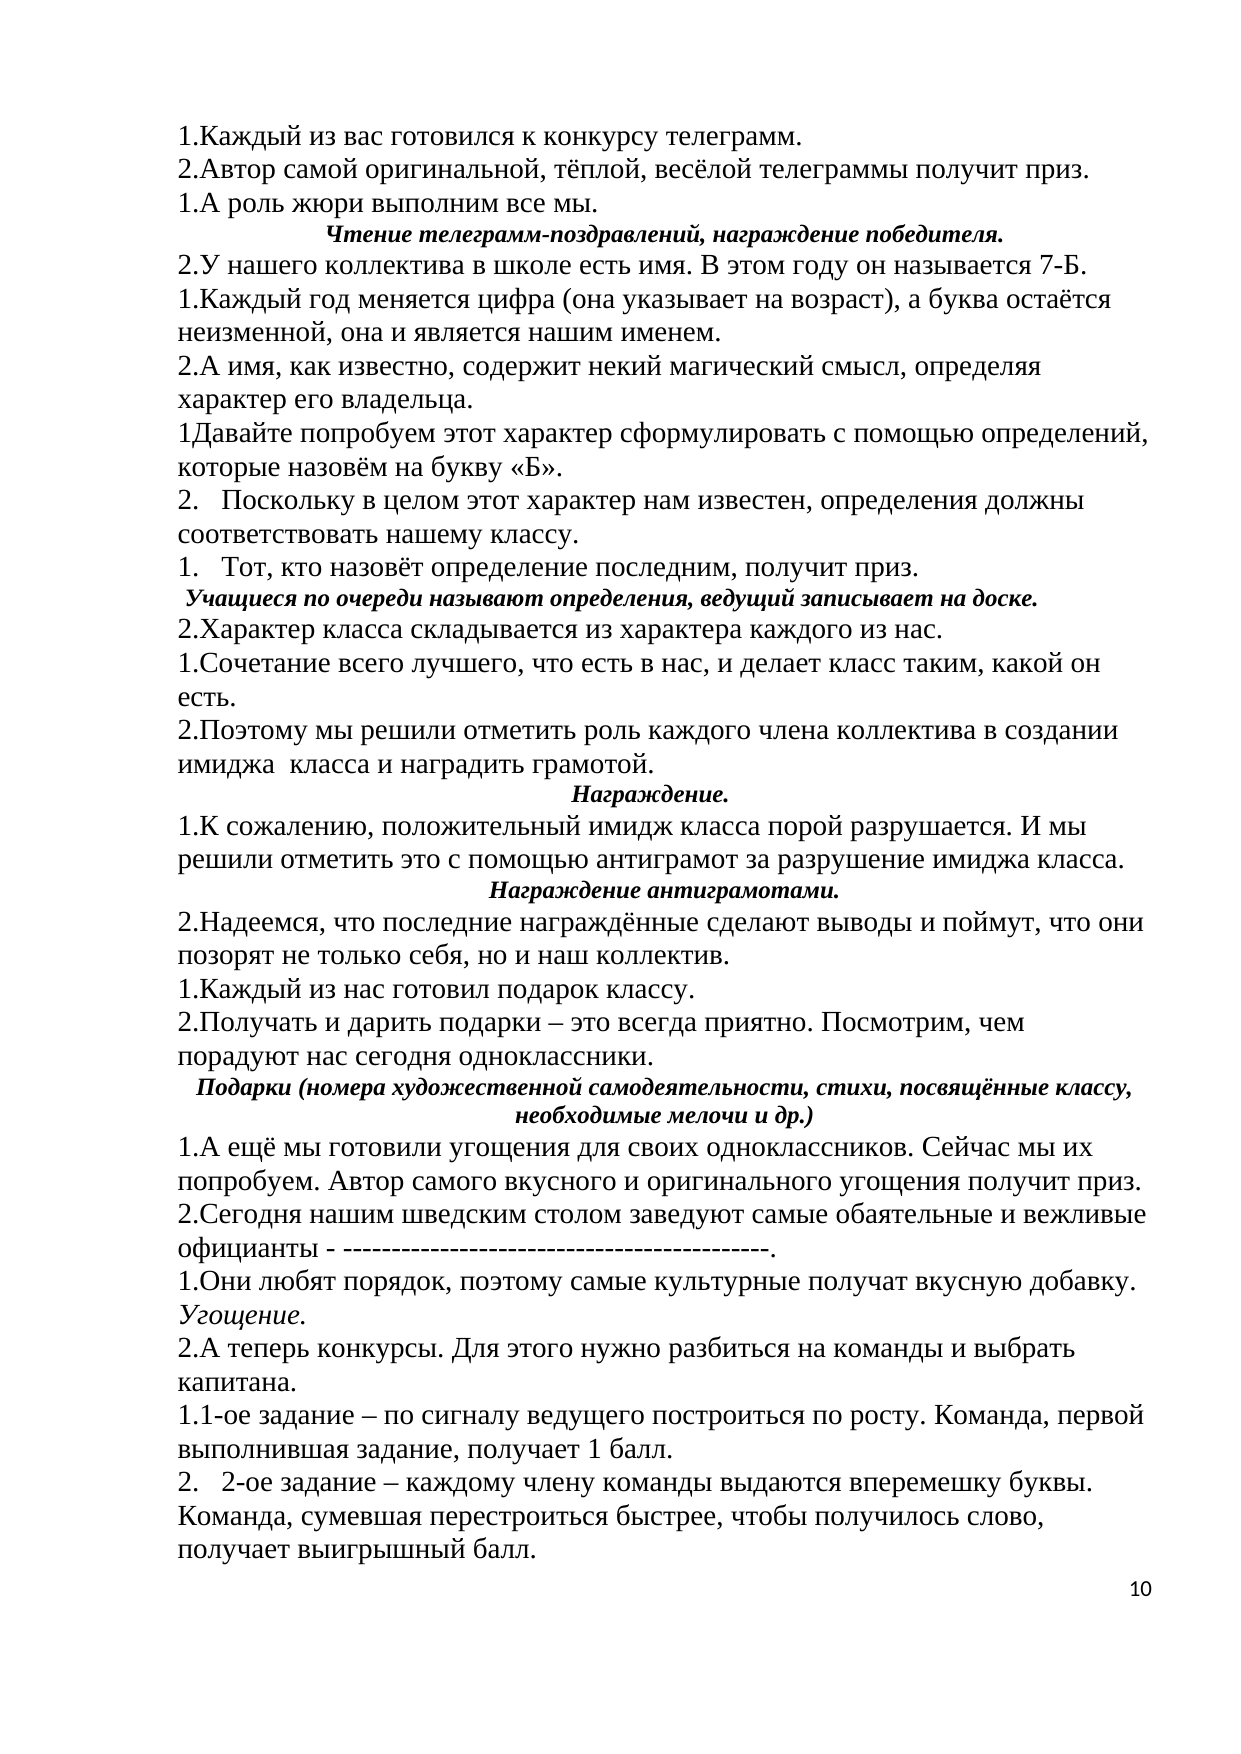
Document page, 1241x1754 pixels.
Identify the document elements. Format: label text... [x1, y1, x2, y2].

text 2.У нашего коллектива в школе есть имя. В этом году он называется 7-Б. [177, 247, 1152, 281]
text 1. Тот, кто назовёт определение последним, получит приз. [177, 549, 1152, 583]
text 2. Поскольку в целом этот характер нам известен, определения должны соответствовать нашему классу. [177, 482, 1152, 549]
text 2.Надеемся, что последние награждённые сделают выводы и поймут, что они позорят не только себя, но и наш коллектив. [177, 904, 1152, 971]
text 2.А имя, как известно, содержит некий магический смысл, определяя характер его владельца. [177, 348, 1152, 415]
text 2.Автор самой оригинальной, тёплой, весёлой телеграммы получит приз. [177, 152, 1152, 185]
text 1.Каждый из вас готовился к конкурсу телеграмм. [177, 118, 1152, 152]
text 2. 2-ое задание – каждому члену команды выдаются вперемешку буквы. Команда, сумевшая перестроиться быстрее, чтобы получилось слово, получает выигрышный балл. [177, 1464, 1152, 1565]
text 2.Сегодня нашим шведским столом заведуют самые обаятельные и вежливые официанты - --------------------------------------------. [177, 1196, 1152, 1263]
text Награждение антиграмотами. [177, 875, 1152, 904]
text Награждение. [177, 779, 1152, 808]
text 1.Они любят порядок, поэтому самые культурные получат вкусную добавку. [177, 1263, 1152, 1297]
text 1Давайте попробуем этот характер сформулировать с помощью определений, которые назовём на букву «Б». [177, 415, 1152, 482]
text 1.Сочетание всего лучшего, что есть в нас, и делает класс таким, какой он есть. [177, 645, 1152, 712]
text 2.Поэтому мы решили отметить роль каждого члена коллектива в создании имиджа класса и наградить грамотой. [177, 712, 1152, 779]
text 1.К сожалению, положительный имидж класса порой разрушается. И мы решили отметить это с помощью антиграмот за разрушение имиджа класса. [177, 808, 1152, 875]
text 1.Каждый из нас готовил подарок классу. [177, 971, 1152, 1004]
text 2.Получать и дарить подарки – это всегда приятно. Посмотрим, чем порадуют нас сегодня одноклассники. [177, 1004, 1152, 1072]
text 2.А теперь конкурсы. Для этого нужно разбиться на команды и выбрать капитана. [177, 1330, 1152, 1397]
text 1.Каждый год меняется цифра (она указывает на возраст), а буква остаётся неизменной, она и является нашим именем. [177, 281, 1152, 348]
text Подарки (номера художественной самодеятельности, стихи, посвящённые классу, необходимые мелочи и др.) [177, 1072, 1152, 1129]
text 2.Характер класса складывается из характера каждого из нас. [177, 612, 1152, 645]
text 1.1-ое задание – по сигналу ведущего построиться по росту. Команда, первой выполнившая задание, получает 1 балл. [177, 1397, 1152, 1464]
text Угощение. [177, 1297, 1152, 1330]
text Чтение телеграмм-поздравлений, награждение победителя. [177, 219, 1152, 247]
text Учащиеся по очереди называют определения, ведущий записывает на доске. [177, 583, 1152, 612]
text 1.А роль жюри выполним все мы. [177, 185, 1152, 219]
text 1.А ещё мы готовили угощения для своих одноклассников. Сейчас мы их попробуем. Автор самого вкусного и оригинального угощения получит приз. [177, 1129, 1152, 1196]
